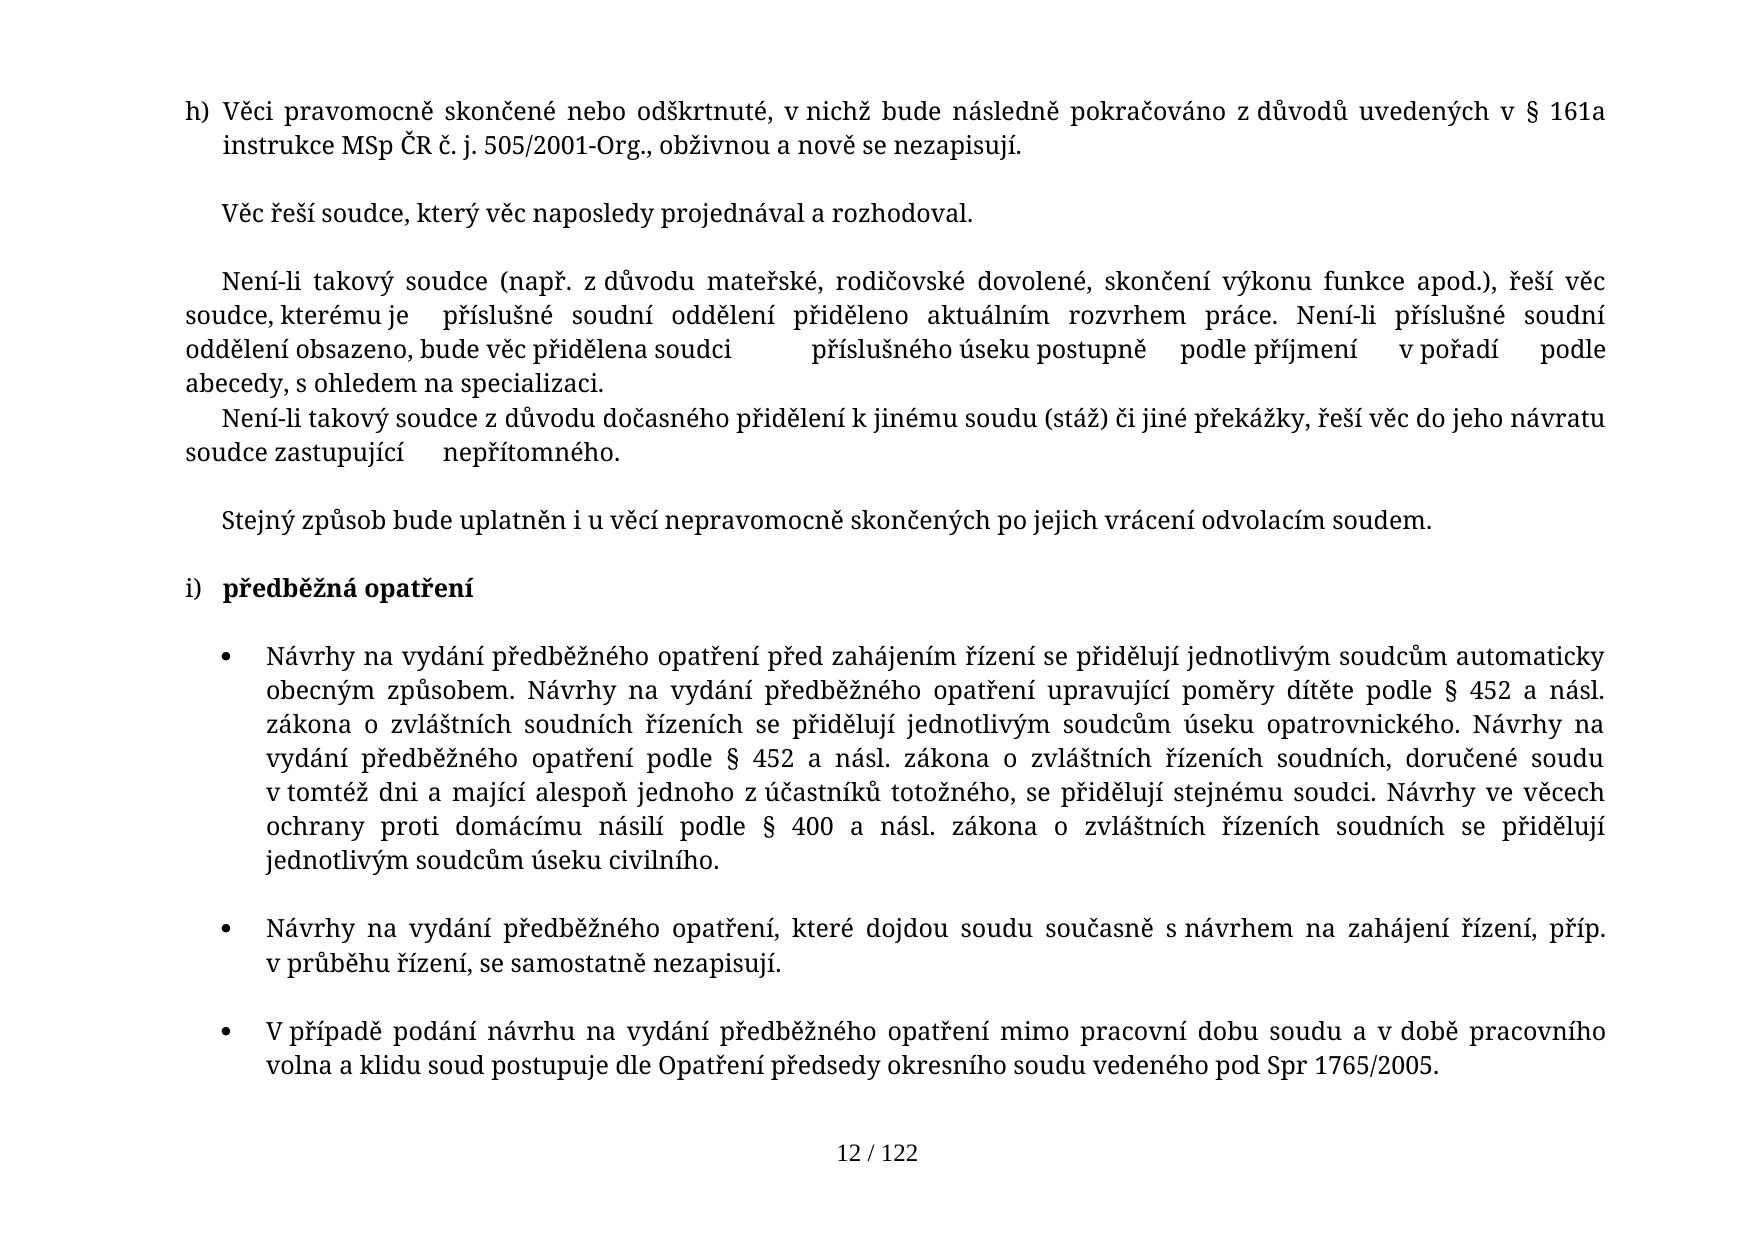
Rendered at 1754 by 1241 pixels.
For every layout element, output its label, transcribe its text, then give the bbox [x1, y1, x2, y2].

text Není-li takový soudce z důvodu dočasného přidělení k jinému soudu (stáž) či jiné překážky, řeší věc do jeho návratu soudce zastupující nepřítomného. [185, 400, 1606, 468]
list Návrhy na vydání předběžného opatření před zahájením řízení se přidělují jednotlivým soudcům automaticky obecným způsobem. Návrhy na vydání předběžného opatření upravující poměry dítěte podle § 452 a násl. zákona o zvláštních soudních řízeních se přidělují jednotlivým soudcům úseku opatrovnického. Návrhy na vydání předběžného opatření podle § 452 a násl. zákona o zvláštních řízeních soudních, doručené soudu v tomtéž dni a mající alespoň jednoho z účastníků totožného, se přidělují stejnému soudci. Návrhy ve věcech ochrany proti domácímu násilí podle § 400 a násl. zákona o zvláštních řízeních soudních se přidělují jednotlivým soudcům úseku civilního. [222, 639, 1606, 877]
list předběžná opatření [185, 571, 1606, 604]
list V případě podání návrhu na vydání předběžného opatření mimo pracovní dobu soudu a v době pracovního volna a klidu soud postupuje dle Opatření předsedy okresního soudu vedeného pod Spr 1765/2005. [222, 1013, 1606, 1081]
text Stejný způsob bude uplatněn i u věcí nepravomocně skončených po jejich vrácení odvolacím soudem. [185, 502, 1606, 536]
text Věc řeší soudce, který věc naposledy projednával a rozhodoval. [185, 196, 1606, 230]
list Návrhy na vydání předběžného opatření, které dojdou soudu současně s návrhem na zahájení řízení, příp. v průběhu řízení, se samostatně nezapisují. [222, 911, 1606, 979]
text Není-li takový soudce (např. z důvodu mateřské, rodičovské dovolené, skončení výkonu funkce apod.), řeší věc soudce, kterému je příslušné soudní oddělení přiděleno aktuálním rozvrhem práce. Není-li příslušné soudní oddělení obsazeno, bude věc přidělena soudci příslušného úseku postupně podle příjmení v pořadí podle abecedy, s ohledem na specializaci. [185, 264, 1606, 400]
list Věci pravomocně skončené nebo odškrtnuté, v nichž bude následně pokračováno z důvodů uvedených v § 161a instrukce MSp ČR č. j. 505/2001-Org., obživnou a nově se nezapisují. [185, 94, 1606, 162]
